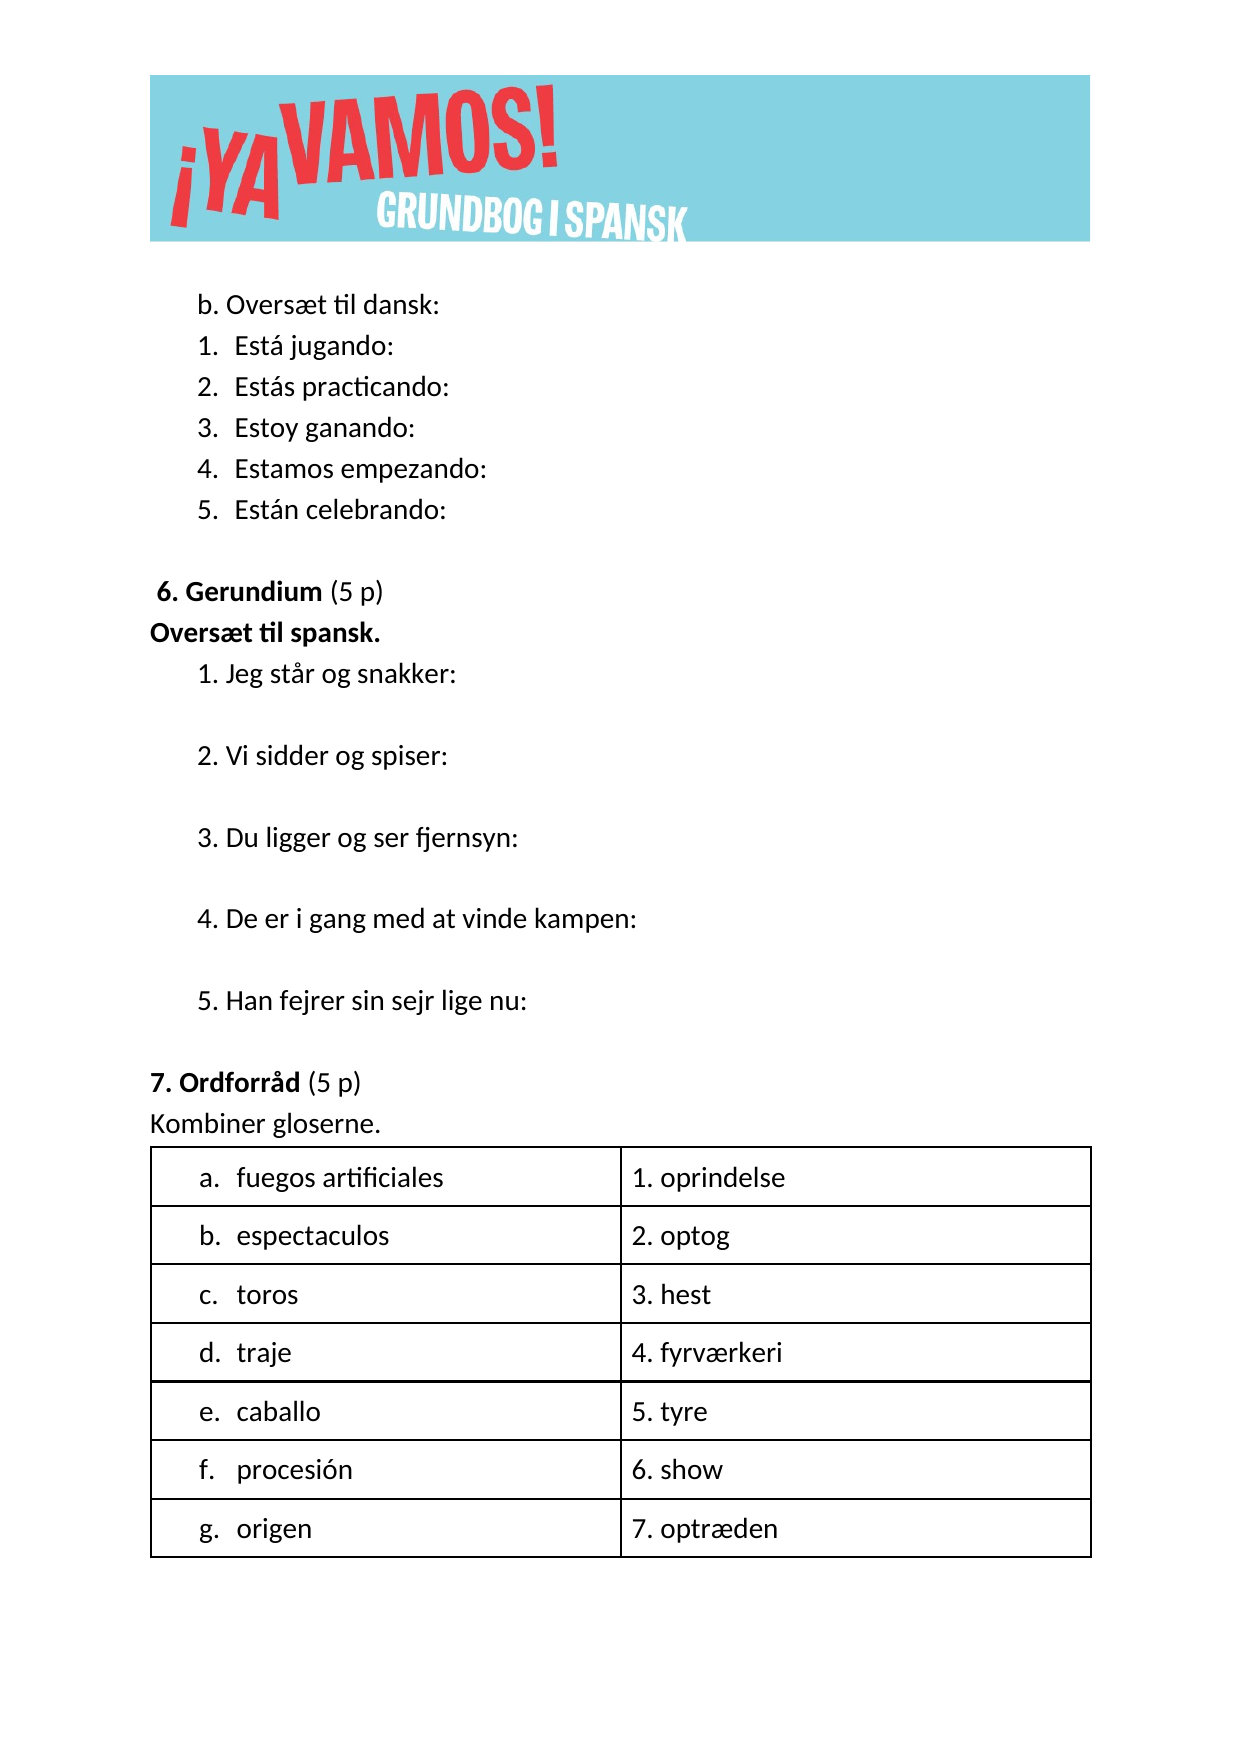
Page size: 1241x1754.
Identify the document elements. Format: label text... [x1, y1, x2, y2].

text 3. Du ligger og ser fjernsyn: [197, 819, 1090, 854]
text 6. Gerundium (5 p) [150, 573, 1090, 609]
table_cell origen [152, 1500, 620, 1556]
table_cell 7. optræden [622, 1500, 1090, 1556]
text 1. Jeg står og snakker: [197, 655, 1090, 691]
table_cell caballo [152, 1383, 620, 1439]
list Están celebrando: [197, 491, 1090, 527]
table_cell 5. tyre [622, 1383, 1090, 1439]
table_cell traje [152, 1324, 620, 1380]
text 7. Ordforråd (5 p) [150, 1064, 1090, 1100]
table_cell 2. optog [622, 1207, 1090, 1263]
text 5. Han fejrer sin sejr lige nu: [197, 982, 1090, 1018]
text Oversæt til spansk. [150, 614, 1090, 649]
table_cell 4. fyrværkeri [622, 1324, 1090, 1380]
table_cell procesión [152, 1441, 620, 1497]
picture [150, 75, 1091, 242]
table_cell toros [152, 1265, 620, 1322]
table_cell 6. show [622, 1441, 1090, 1497]
list Estoy ganando: [197, 409, 1090, 445]
list Está jugando: [197, 327, 1090, 363]
list Estás practicando: [197, 368, 1090, 404]
table_cell espectaculos [152, 1207, 620, 1263]
text 2. Vi sidder og spiser: [197, 737, 1090, 772]
table_header 1. oprindelse [622, 1148, 1090, 1205]
table_cell 3. hest [622, 1265, 1090, 1322]
list Estamos empezando: [197, 450, 1090, 486]
text Kombiner gloserne. [150, 1105, 1090, 1141]
text b. Oversæt til dansk: [197, 286, 1090, 322]
table_header fuegos artificiales [152, 1148, 620, 1205]
text 4. De er i gang med at vinde kampen: [197, 901, 1090, 936]
